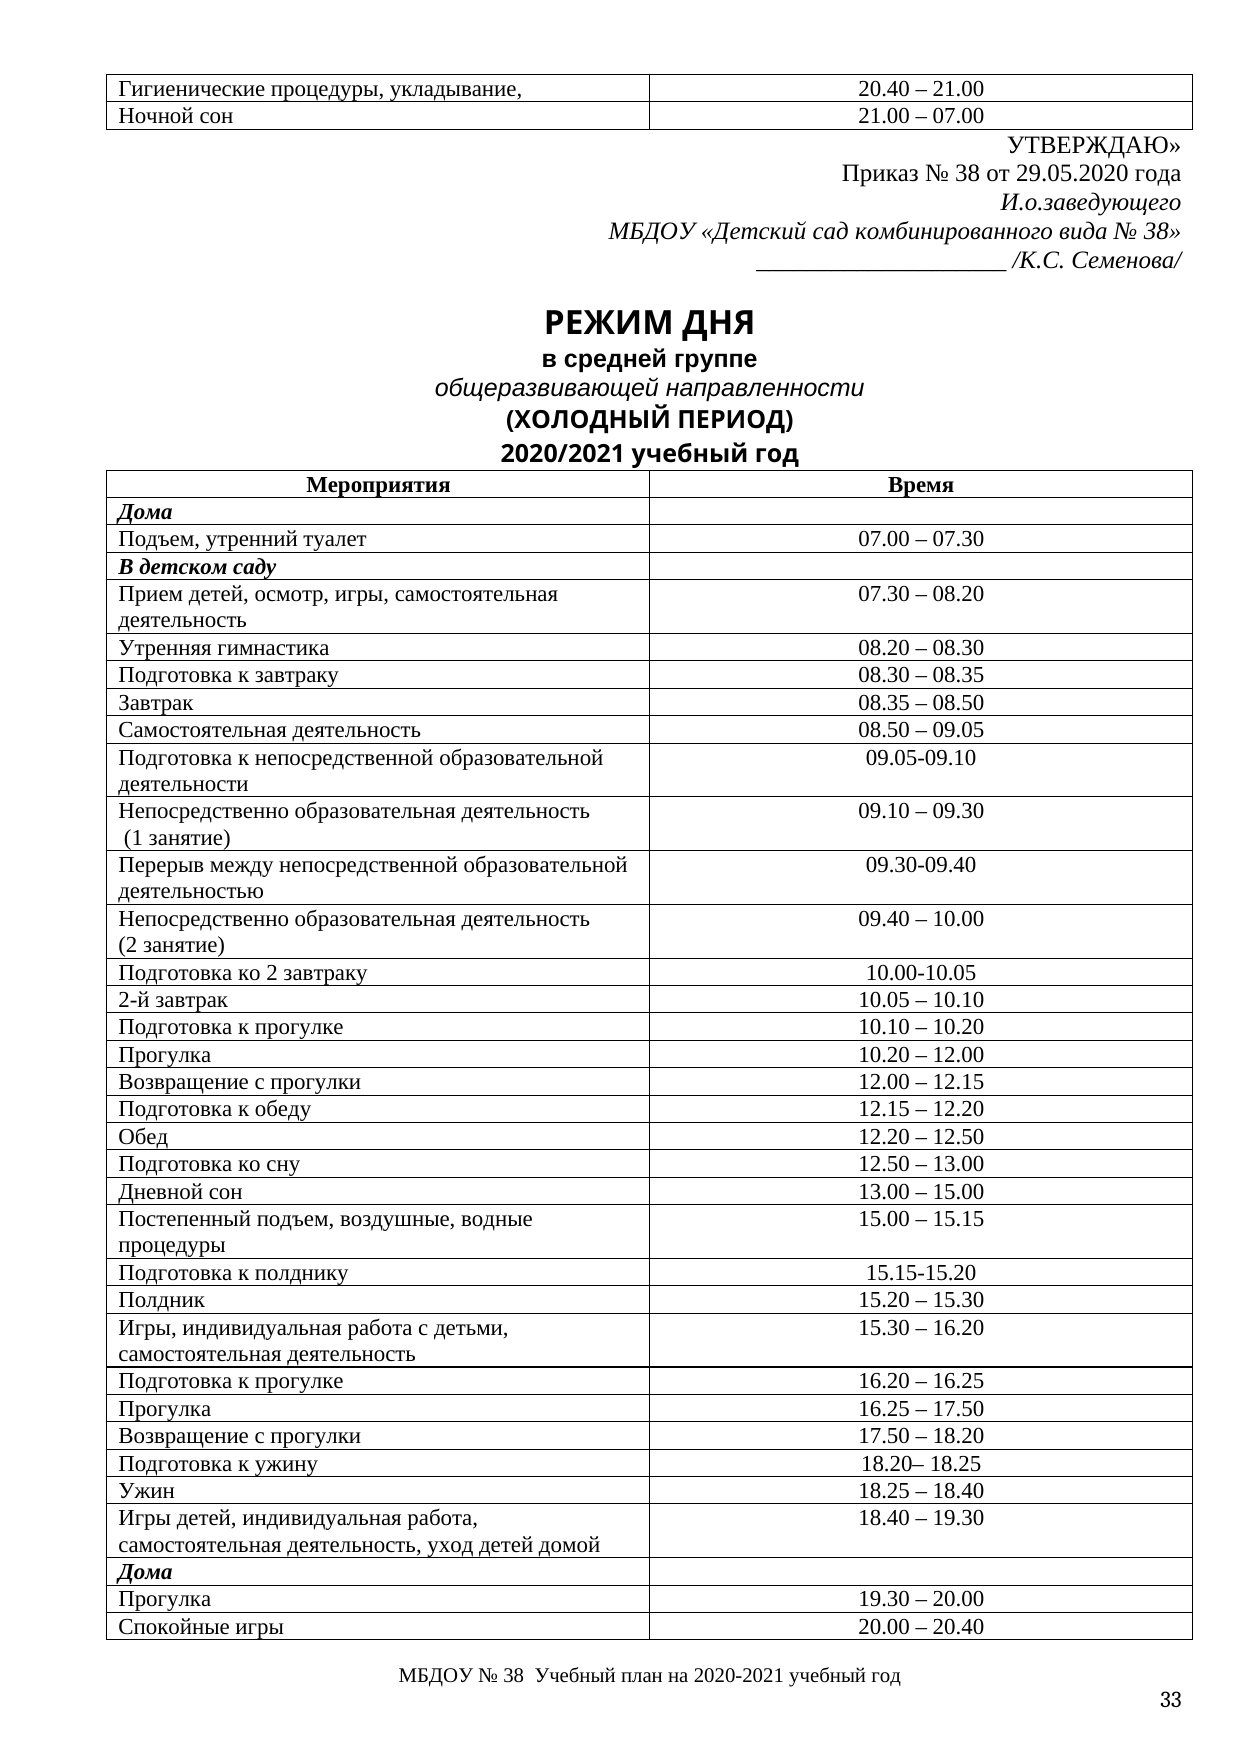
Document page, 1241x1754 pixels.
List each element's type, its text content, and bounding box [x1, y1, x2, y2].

table_cell Гигиенические процедуры, укладывание, [107, 75, 649, 101]
table_cell 08.30 – 08.35 [650, 661, 1192, 688]
table_cell Самостоятельная деятельность [107, 716, 649, 742]
table_cell 15.20 – 15.30 [650, 1286, 1192, 1313]
table_cell Подъем, утренний туалет [107, 525, 649, 552]
table_cell 10.05 – 10.10 [650, 986, 1192, 1012]
table_cell Возвращение с прогулки [107, 1068, 649, 1094]
table_cell Дома [107, 498, 649, 524]
table_cell Подготовка к прогулке [107, 1013, 649, 1040]
table_cell 20.00 – 20.40 [650, 1613, 1192, 1639]
text в средней группе [118, 344, 1181, 373]
text МБДОУ «Детский сад комбинированного вида № 38» [118, 216, 1181, 245]
table_cell Подготовка к ужину [107, 1450, 649, 1476]
table_cell 19.30 – 20.00 [650, 1586, 1192, 1612]
table_cell 09.40 – 10.00 [650, 905, 1192, 957]
table_cell 09.10 – 09.30 [650, 797, 1192, 850]
text общеразвивающей направленности [118, 373, 1181, 401]
table_cell Ужин [107, 1477, 649, 1503]
table_cell 18.40 – 19.30 [650, 1504, 1192, 1557]
table_cell 09.05-09.10 [650, 744, 1192, 796]
table_cell Непосредственно образовательная деятельность (1 занятие) [107, 797, 649, 850]
table_cell Полдник [107, 1286, 649, 1313]
text 2020/2021 учебный год [118, 436, 1181, 469]
table_cell Утренняя гимнастика [107, 634, 649, 660]
table_cell Дома [107, 1558, 649, 1584]
table_cell Игры, индивидуальная работа с детьми, самостоятельная деятельность [107, 1314, 649, 1366]
table_cell Подготовка ко сну [107, 1150, 649, 1177]
table_cell 15.15-15.20 [650, 1259, 1192, 1285]
table_cell Возвращение с прогулки [107, 1422, 649, 1448]
table_cell 12.50 – 13.00 [650, 1150, 1192, 1177]
table_cell Подготовка к полднику [107, 1259, 649, 1285]
text (ХОЛОДНЫЙ ПЕРИОД) [118, 401, 1181, 436]
table_cell [650, 553, 1192, 579]
table_cell Обед [107, 1123, 649, 1149]
table_cell [650, 1558, 1192, 1584]
text ____________________ /К.С. Семенова/ [118, 245, 1181, 273]
table_cell Подготовка к прогулке [107, 1368, 649, 1394]
text Приказ № 38 от 29.05.2020 года [118, 158, 1181, 187]
table_cell 12.20 – 12.50 [650, 1123, 1192, 1149]
table_cell 2-й завтрак [107, 986, 649, 1012]
table_cell 18.25 – 18.40 [650, 1477, 1192, 1503]
table_cell Прием детей, осмотр, игры, самостоятельная деятельность [107, 580, 649, 633]
table_cell 08.35 – 08.50 [650, 689, 1192, 715]
table_cell 10.10 – 10.20 [650, 1013, 1192, 1040]
table_cell 20.40 – 21.00 [650, 75, 1192, 101]
table_cell 13.00 – 15.00 [650, 1178, 1192, 1204]
table_cell Непосредственно образовательная деятельность (2 занятие) [107, 905, 649, 957]
table_cell 08.50 – 09.05 [650, 716, 1192, 742]
table_header Мероприятия [107, 471, 649, 497]
table_cell Подготовка ко 2 завтраку [107, 959, 649, 985]
table_cell 15.00 – 15.15 [650, 1205, 1192, 1258]
table_cell Подготовка к непосредственной образовательной деятельности [107, 744, 649, 796]
table_cell 07.00 – 07.30 [650, 525, 1192, 552]
table_cell 12.00 – 12.15 [650, 1068, 1192, 1094]
table_cell Ночной сон [107, 102, 649, 129]
table_cell 09.30-09.40 [650, 851, 1192, 904]
table_cell Подготовка к завтраку [107, 661, 649, 688]
table_cell Спокойные игры [107, 1613, 649, 1639]
text И.о.заведующего [118, 187, 1181, 216]
table_cell Дневной сон [107, 1178, 649, 1204]
table_cell Прогулка [107, 1395, 649, 1421]
table_cell 08.20 – 08.30 [650, 634, 1192, 660]
table_cell 12.15 – 12.20 [650, 1096, 1192, 1122]
table_cell 10.20 – 12.00 [650, 1041, 1192, 1067]
table_cell В детском саду [107, 553, 649, 579]
table_cell Прогулка [107, 1041, 649, 1067]
text РЕЖИМ ДНЯ [118, 298, 1181, 344]
table_cell 15.30 – 16.20 [650, 1314, 1192, 1366]
table_header Время [650, 471, 1192, 497]
table_cell Постепенный подъем, воздушные, водные процедуры [107, 1205, 649, 1258]
table_cell 21.00 – 07.00 [650, 102, 1192, 129]
table_cell [650, 498, 1192, 524]
table_cell 18.20– 18.25 [650, 1450, 1192, 1476]
table_cell 16.25 – 17.50 [650, 1395, 1192, 1421]
table_cell Прогулка [107, 1586, 649, 1612]
text УТВЕРЖДАЮ» [118, 130, 1181, 158]
table_cell Игры детей, индивидуальная работа, самостоятельная деятельность, уход детей домой [107, 1504, 649, 1557]
table_cell 17.50 – 18.20 [650, 1422, 1192, 1448]
table_cell 16.20 – 16.25 [650, 1368, 1192, 1394]
table_cell 10.00-10.05 [650, 959, 1192, 985]
table_cell Подготовка к обеду [107, 1096, 649, 1122]
table_cell Перерыв между непосредственной образовательной деятельностью [107, 851, 649, 904]
table_cell 07.30 – 08.20 [650, 580, 1192, 633]
table_cell Завтрак [107, 689, 649, 715]
